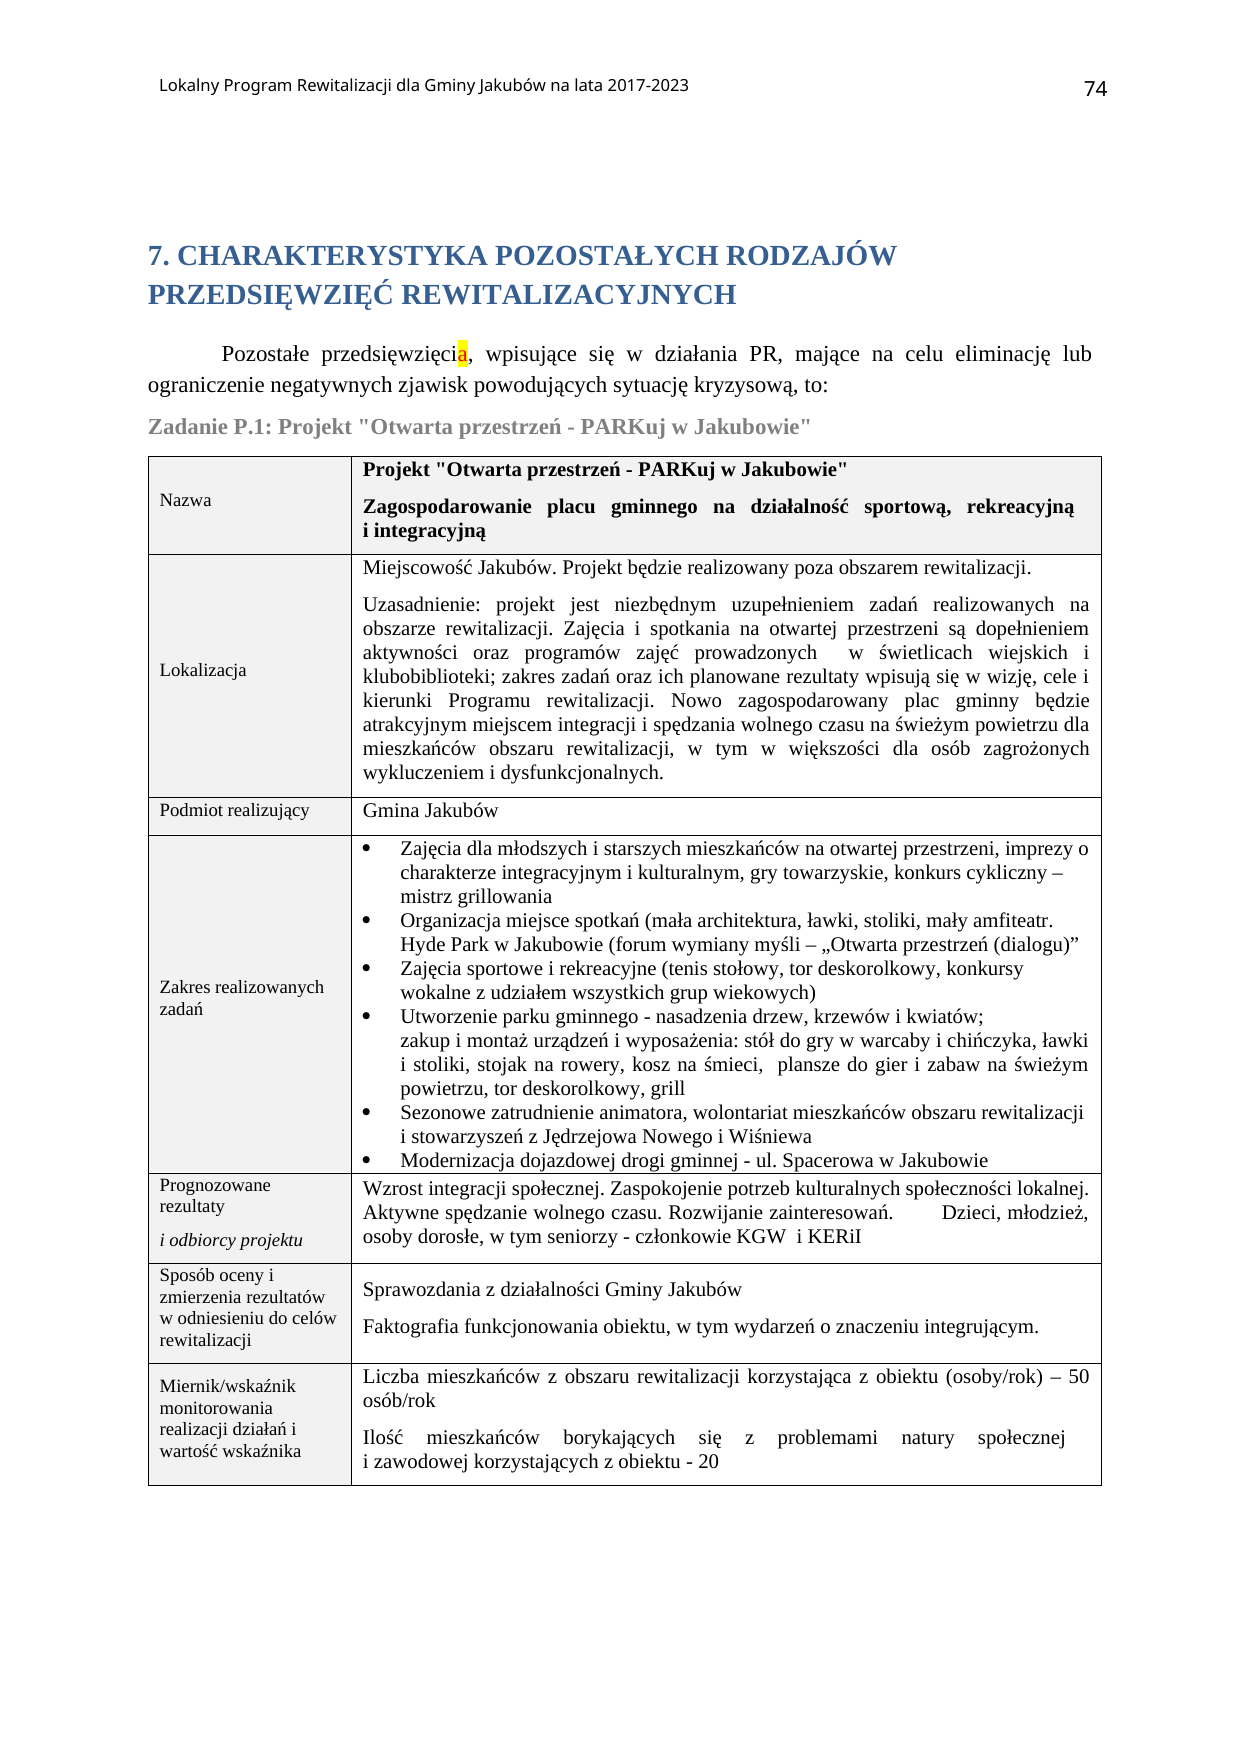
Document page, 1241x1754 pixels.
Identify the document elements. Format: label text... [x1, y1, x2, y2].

table_header Projekt "Otwarta przestrzeń - PARKuj w Jakubowie" Zagospodarowanie placu gminnego na działalność sportową, rekreacyjną i integracyjną [352, 457, 1101, 554]
table_cell Gmina Jakubów [352, 798, 1101, 834]
table_cell Lokalizacja [149, 555, 351, 797]
subtitle 7. CHARAKTERYSTYKA POZOSTAŁYCH RODZAJÓW PRZEDSIĘWZIĘĆ REWITALIZACYJNYCH [148, 238, 1093, 310]
table_cell Miejscowość Jakubów. Projekt będzie realizowany poza obszarem rewitalizacji. Uzasadnienie: projekt jest niezbędnym uzupełnieniem zadań realizowanych na obszarze rewitalizacji. Zajęcia i spotkania na otwartej przestrzeni są dopełnieniem aktywności oraz programów zajęć prowadzonych w świetlicach wiejskich i klubobiblioteki; zakres zadań oraz ich planowane rezultaty wpisują się w wizję, cele i kierunki Programu rewitalizacji. Nowo zagospodarowany plac gminny będzie atrakcyjnym miejscem integracji i spędzania wolnego czasu na świeżym powietrzu dla mieszkańców obszaru rewitalizacji, w tym w większości dla osób zagrożonych wykluczeniem i dysfunkcjonalnych. [352, 555, 1101, 797]
table_cell Sposób oceny i zmierzenia rezultatów w odniesieniu do celów rewitalizacji [149, 1264, 351, 1363]
table_cell Prognozowane rezultaty i odbiorcy projektu [149, 1174, 351, 1263]
table_cell Liczba mieszkańców z obszaru rewitalizacji korzystająca z obiektu (osoby/rok) – 50 osób/rok Ilość mieszkańców borykających się z problemami natury społecznej i zawodowej korzystających z obiektu - 20 [352, 1364, 1101, 1485]
table_cell Sprawozdania z działalności Gminy Jakubów Faktografia funkcjonowania obiektu, w tym wydarzeń o znaczeniu integrującym. [352, 1264, 1101, 1363]
text Zadanie P.1: Projekt "Otwarta przestrzeń - PARKuj w Jakubowie" [148, 413, 1093, 440]
table_header Nazwa [149, 457, 351, 554]
text Pozostałe przedsięwzięcia, wpisujące się w działania PR, mające na celu eliminację lub ograniczenie negatywnych zjawisk powodujących sytuację kryzysową, to: [148, 340, 1093, 397]
table_cell Miernik/wskaźnik monitorowania realizacji działań i wartość wskaźnika [149, 1364, 351, 1485]
table_cell Zakres realizowanych zadań [149, 836, 351, 1172]
table_cell Wzrost integracji społecznej. Zaspokojenie potrzeb kulturalnych społeczności lokalnej. Aktywne spędzanie wolnego czasu. Rozwijanie zainteresowań. Dzieci, młodzież, osoby dorosłe, w tym seniorzy - członkowie KGW i KERiI [352, 1174, 1101, 1263]
table_cell Zajęcia dla młodszych i starszych mieszkańców na otwartej przestrzeni, imprezy o charakterze integracyjnym i kulturalnym, gry towarzyskie, konkurs cykliczny – mistrz grillowania Organizacja miejsce spotkań (mała architektura, ławki, stoliki, mały amfiteatr. Hyde Park w Jakubowie (forum wymiany myśli – „Otwarta przestrzeń (dialogu)” Zajęcia sportowe i rekreacyjne (tenis stołowy, tor deskorolkowy, konkursy wokalne z udziałem wszystkich grup wiekowych) Utworzenie parku gminnego - nasadzenia drzew, krzewów i kwiatów; zakup i montaż urządzeń i wyposażenia: stół do gry w warcaby i chińczyka, ławki i stoliki, stojak na rowery, kosz na śmieci, plansze do gier i zabaw na świeżym powietrzu, tor deskorolkowy, grill Sezonowe zatrudnienie animatora, wolontariat mieszkańców obszaru rewitalizacji i stowarzyszeń z Jędrzejowa Nowego i Wiśniewa Modernizacja dojazdowej drogi gminnej - ul. Spacerowa w Jakubowie [352, 836, 1101, 1172]
table_cell Podmiot realizujący [149, 798, 351, 834]
